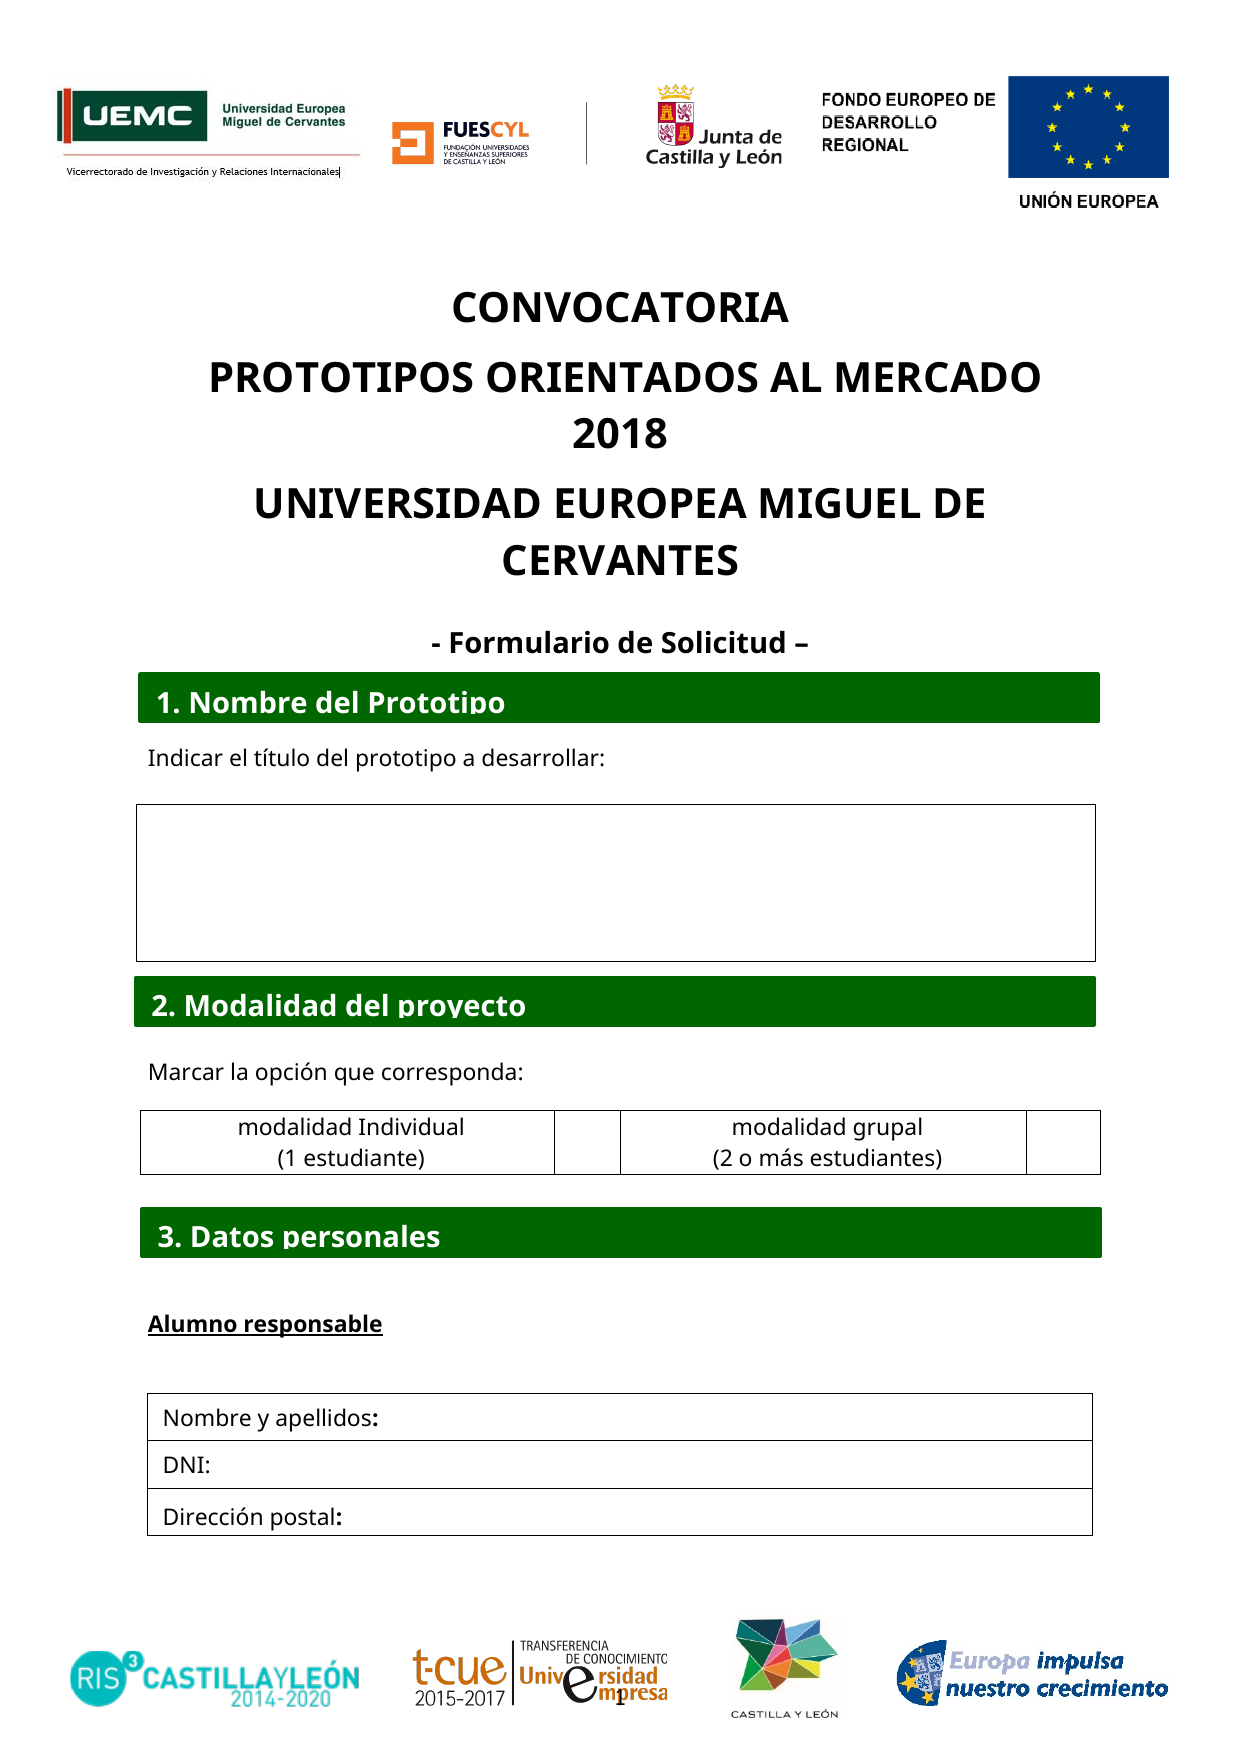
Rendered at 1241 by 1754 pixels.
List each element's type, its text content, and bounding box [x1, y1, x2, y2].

picture [412, 1640, 668, 1706]
table_header modalidad Individual (1 estudiante) [141, 1111, 554, 1173]
picture [896, 1640, 1173, 1706]
table_header [1027, 1111, 1100, 1173]
text Alumno responsable [148, 1308, 1092, 1339]
text UNIVERSIDAD EUROPEA MIGUEL DE CERVANTES [148, 474, 1092, 587]
table_header [137, 805, 1095, 961]
picture [822, 76, 1169, 208]
text - Formulario de Solicitud – [148, 622, 1092, 662]
text CONVOCATORIA [148, 278, 1092, 335]
text Marcar la opción que corresponda: [148, 1056, 1092, 1087]
table_header [555, 1111, 620, 1173]
text PROTOTIPOS ORIENTADOS AL MERCADO 2018 [148, 348, 1092, 461]
text Indicar el título del prototipo a desarrollar: [148, 741, 1092, 773]
table_header modalidad grupal (2 o más estudiantes) [621, 1111, 1026, 1173]
picture [392, 84, 782, 168]
table_cell DNI: [148, 1441, 1092, 1488]
table_header Nombre y apellidos: [148, 1394, 1092, 1440]
picture [731, 1615, 842, 1718]
picture [70, 1651, 360, 1708]
table_cell Dirección postal: [148, 1489, 1092, 1535]
picture [50, 78, 365, 191]
